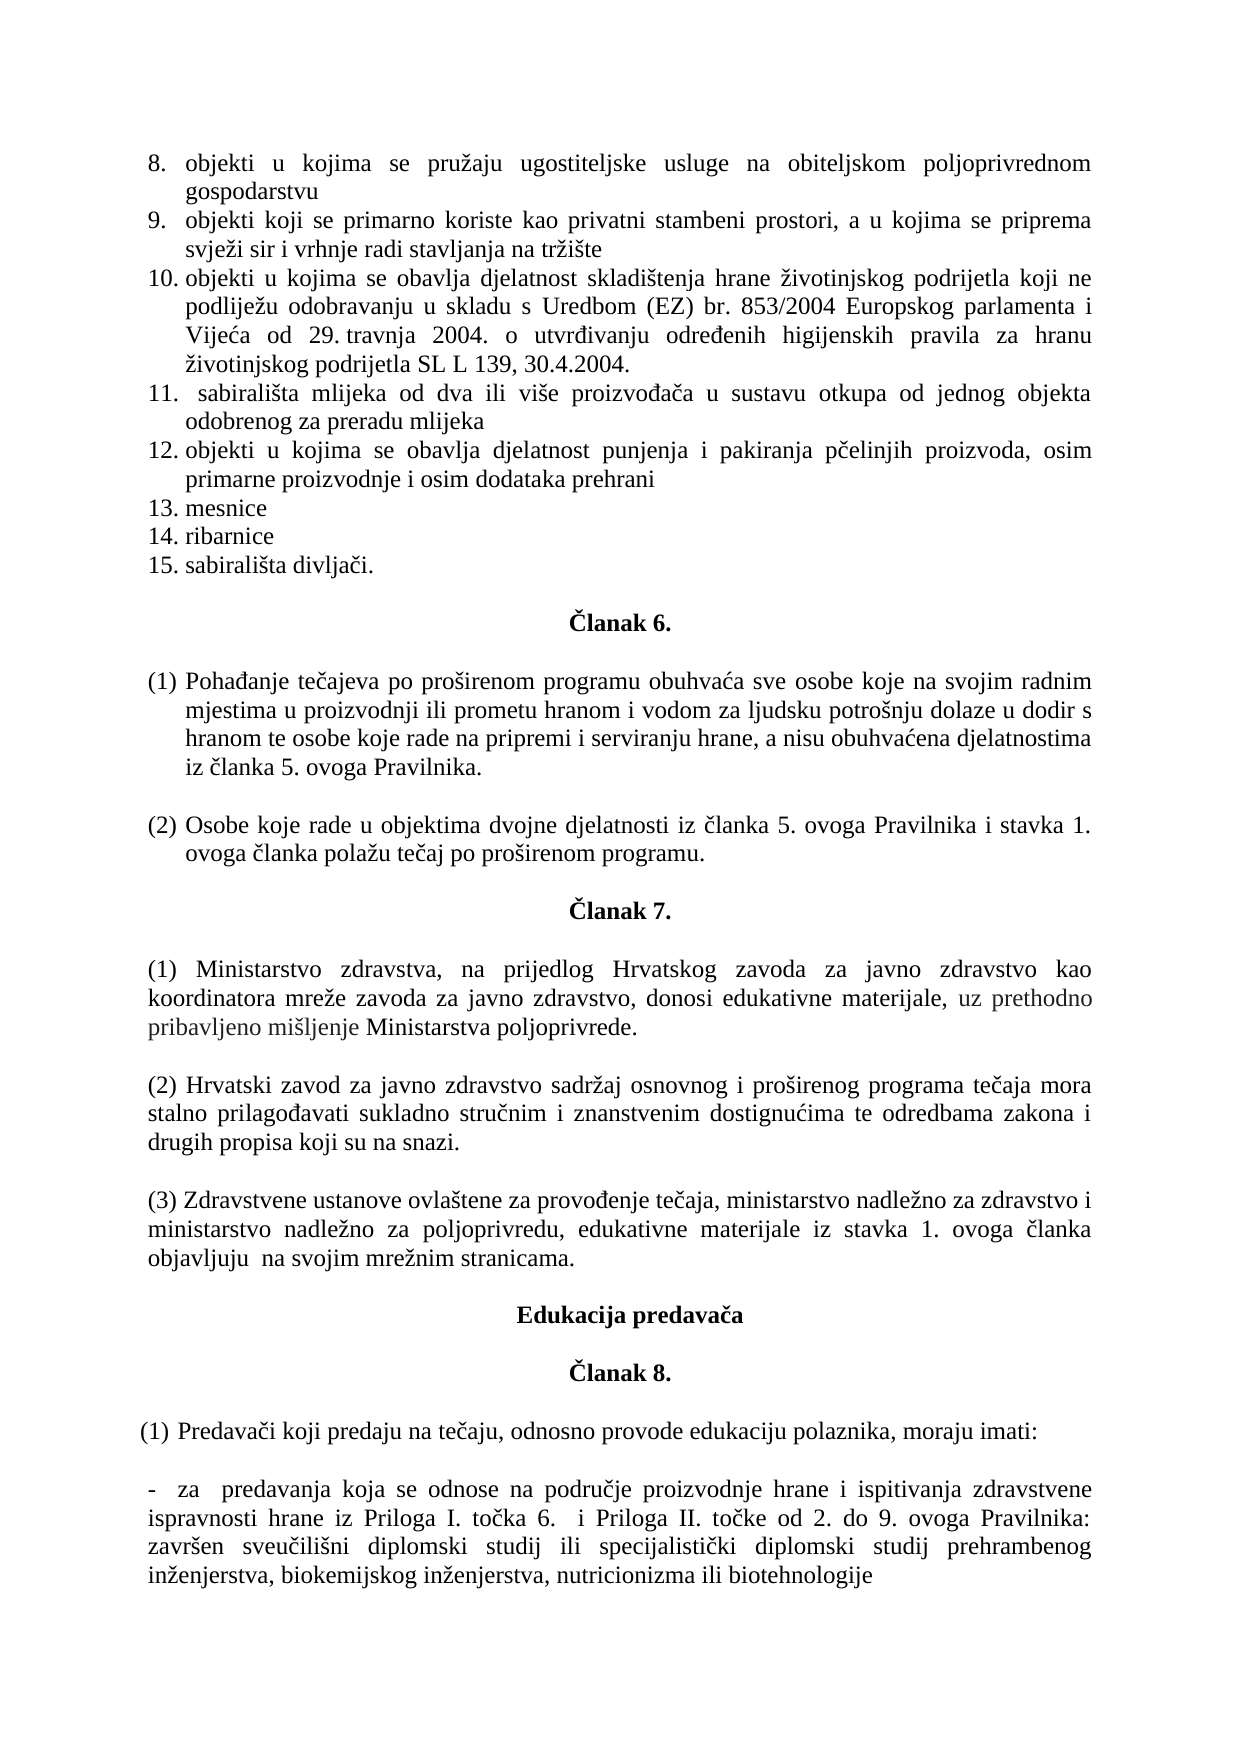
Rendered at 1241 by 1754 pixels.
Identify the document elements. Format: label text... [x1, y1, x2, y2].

list Pohađanje tečajeva po proširenom programu obuhvaća sve osobe koje na svojim radnim mjestima u proizvodnji ili prometu hranom i vodom za ljudsku potrošnju dolaze u dodir s hranom te osobe koje rade na pripremi i serviranju hrane, a nisu obuhvaćena djelatnostima iz članka 5. ovoga Pravilnika. [148, 666, 1093, 781]
list mesnice [148, 493, 1093, 521]
text (3) Zdravstvene ustanove ovlaštene za provođenje tečaja, ministarstvo nadležno za zdravstvo i ministarstvo nadležno za poljoprivredu, edukativne materijale iz stavka 1. ovoga članka objavljuju na svojim mrežnim stranicama. [148, 1185, 1093, 1271]
text (1) Ministarstvo zdravstva, na prijedlog Hrvatskog zavoda za javno zdravstvo kao koordinatora mreže zavoda za javno zdravstvo, donosi edukativne materijale, uz prethodno pribavljeno mišljenje Ministarstva poljoprivrede. [148, 954, 1093, 1041]
list Predavači koji predaju na tečaju, odnosno provode edukaciju polaznika, moraju imati: [140, 1416, 1093, 1445]
text Članak 7. [148, 896, 1093, 925]
list ribarnice [148, 521, 1093, 550]
list sabirališta divljači. [148, 550, 1093, 579]
list objekti u kojima se obavlja djelatnost skladištenja hrane životinjskog podrijetla koji ne podliježu odobravanju u skladu s Uredbom (EZ) br. 853/2004 Europskog parlamenta i Vijeća od 29. travnja 2004. o utvrđivanju određenih higijenskih pravila za hranu životinjskog podrijetla SL L 139, 30.4.2004. [148, 263, 1093, 378]
list sabirališta mlijeka od dva ili više proizvođača u sustavu otkupa od jednog objekta odobrenog za preradu mlijeka [148, 378, 1093, 435]
list objekti u kojima se pružaju ugostiteljske usluge na obiteljskom poljoprivrednom gospodarstvu [148, 148, 1093, 205]
text (2) Hrvatski zavod za javno zdravstvo sadržaj osnovnog i proširenog programa tečaja mora stalno prilagođavati sukladno stručnim i znanstvenim dostignućima te odredbama zakona i drugih propisa koji su na snazi. [148, 1070, 1093, 1156]
text Članak 8. [148, 1358, 1093, 1387]
list objekti u kojima se obavlja djelatnost punjenja i pakiranja pčelinjih proizvoda, osim primarne proizvodnje i osim dodataka prehrani [148, 435, 1093, 493]
list objekti koji se primarno koriste kao privatni stambeni prostori, a u kojima se priprema svježi sir i vrhnje radi stavljanja na tržište [148, 205, 1093, 263]
text Članak 6. [148, 608, 1093, 637]
text Edukacija predavača [443, 1301, 1093, 1329]
list za predavanja koja se odnose na područje proizvodnje hrane i ispitivanja zdravstvene ispravnosti hrane iz Priloga I. točka 6. i Priloga II. točke od 2. do 9. ovoga Pravilnika: završen sveučilišni diplomski studij ili specijalistički diplomski studij prehrambenog inženjerstva, biokemijskog inženjerstva, nutricionizma ili biotehnologije [148, 1474, 1093, 1589]
list Osobe koje rade u objektima dvojne djelatnosti iz članka 5. ovoga Pravilnika i stavka 1. ovoga članka polažu tečaj po proširenom programu. [148, 810, 1093, 867]
